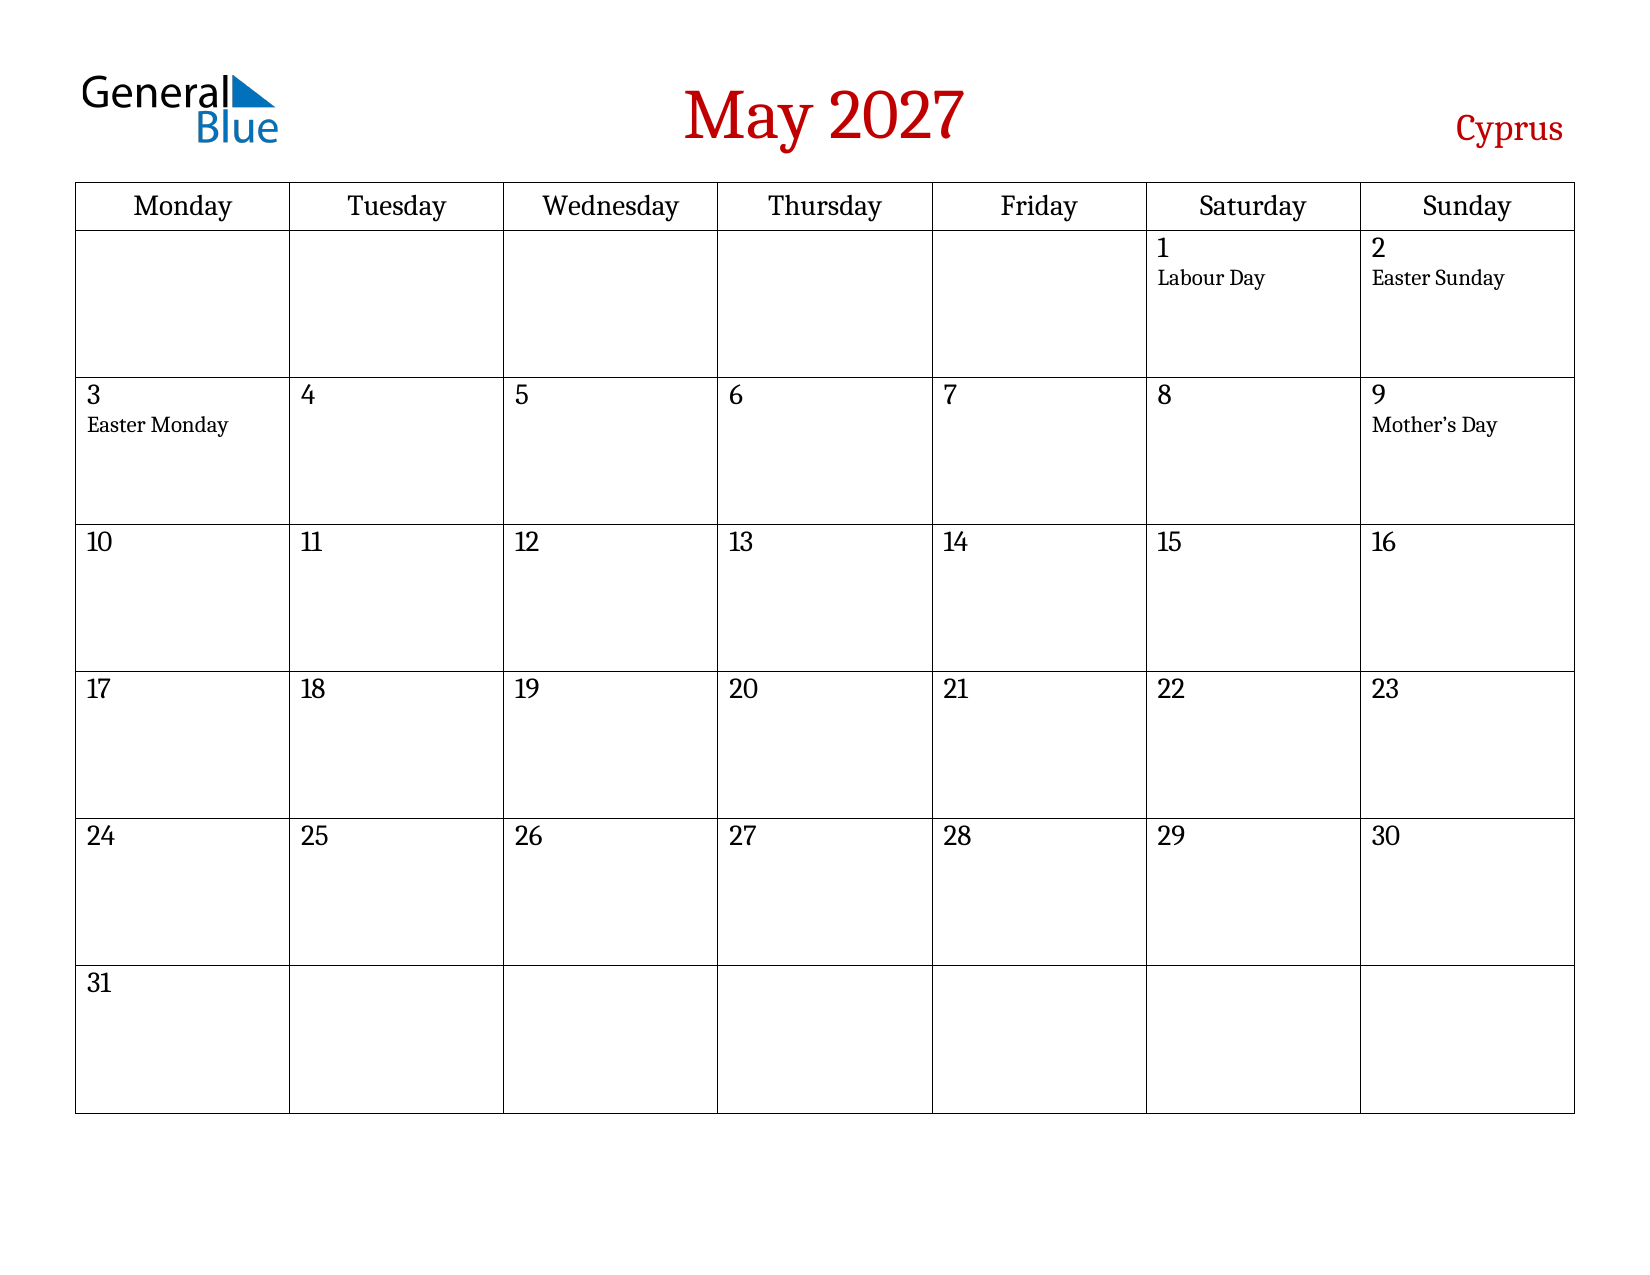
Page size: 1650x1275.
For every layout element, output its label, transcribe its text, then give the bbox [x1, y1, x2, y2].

table_cell [1361, 559, 1574, 671]
table_cell Mother’s Day [1361, 412, 1574, 524]
table_cell 30 [1361, 819, 1574, 853]
table_cell [504, 966, 717, 1000]
table_cell [718, 231, 932, 264]
table_cell [504, 853, 717, 965]
table_cell [76, 706, 289, 818]
table_cell 2 [1361, 231, 1574, 264]
table_cell [504, 231, 717, 264]
table_cell 20 [718, 672, 932, 706]
table_cell Friday [933, 183, 1146, 230]
table_cell [933, 706, 1146, 818]
table_cell [933, 412, 1146, 524]
table_cell Easter Monday [76, 412, 289, 524]
table_cell Tuesday [290, 183, 503, 230]
table_cell [290, 1000, 503, 1112]
table_header [76, 75, 503, 182]
table_cell 1 [1147, 231, 1360, 264]
table_header Cyprus [1146, 75, 1574, 182]
table_cell [290, 706, 503, 818]
table_cell Labour Day [1147, 265, 1360, 377]
table_cell [290, 853, 503, 965]
table_cell [504, 1000, 717, 1112]
table_cell [718, 853, 932, 965]
table_cell [1361, 706, 1574, 818]
table_cell [290, 265, 503, 377]
table_cell 29 [1147, 819, 1360, 853]
table_cell 6 [718, 378, 932, 412]
table_cell Wednesday [504, 183, 717, 230]
table_cell [933, 853, 1146, 965]
table_cell 31 [76, 966, 289, 1000]
table_cell 14 [933, 525, 1146, 559]
table_cell [504, 265, 717, 377]
table_cell 12 [504, 525, 717, 559]
table_cell [1147, 1000, 1360, 1112]
table_header May 2027 [504, 75, 1146, 182]
table_cell 26 [504, 819, 717, 853]
table_cell [1361, 1000, 1574, 1112]
table_cell 22 [1147, 672, 1360, 706]
table_cell [76, 1000, 289, 1112]
table_cell Easter Sunday [1361, 265, 1574, 377]
table_cell [76, 231, 289, 264]
table_cell 9 [1361, 378, 1574, 412]
table_cell 23 [1361, 672, 1574, 706]
table_cell [718, 265, 932, 377]
table_cell [290, 231, 503, 264]
table_cell [718, 559, 932, 671]
table_cell Saturday [1147, 183, 1360, 230]
table_cell [504, 412, 717, 524]
table_cell Thursday [718, 183, 932, 230]
table_cell [933, 1000, 1146, 1112]
table_cell 21 [933, 672, 1146, 706]
table_cell 8 [1147, 378, 1360, 412]
picture [82, 75, 278, 143]
table_cell 13 [718, 525, 932, 559]
table_cell [1147, 559, 1360, 671]
table_cell [290, 966, 503, 1000]
table_cell 15 [1147, 525, 1360, 559]
table_cell 11 [290, 525, 503, 559]
table_cell [718, 1000, 932, 1112]
table_cell [504, 706, 717, 818]
table_cell 17 [76, 672, 289, 706]
table_cell 5 [504, 378, 717, 412]
table_cell 4 [290, 378, 503, 412]
table_cell [290, 559, 503, 671]
table_cell [76, 265, 289, 377]
table_cell 16 [1361, 525, 1574, 559]
table_cell [1147, 706, 1360, 818]
table_cell [504, 559, 717, 671]
table_cell [933, 265, 1146, 377]
table_cell [1361, 966, 1574, 1000]
table_cell [718, 412, 932, 524]
table_cell [76, 559, 289, 671]
table_cell [933, 559, 1146, 671]
table_cell Sunday [1361, 183, 1574, 230]
table_cell [1361, 853, 1574, 965]
table_cell 10 [76, 525, 289, 559]
table_cell [76, 853, 289, 965]
table_cell [718, 706, 932, 818]
table_cell Monday [76, 183, 289, 230]
table_cell [1147, 412, 1360, 524]
table_cell [718, 966, 932, 1000]
table_cell 18 [290, 672, 503, 706]
table_cell [933, 966, 1146, 1000]
table_cell [1147, 966, 1360, 1000]
table_cell 28 [933, 819, 1146, 853]
table_cell 3 [76, 378, 289, 412]
table_cell [1147, 853, 1360, 965]
table_cell [933, 231, 1146, 264]
table_cell 7 [933, 378, 1146, 412]
table_cell 25 [290, 819, 503, 853]
table_cell 27 [718, 819, 932, 853]
table_cell 24 [76, 819, 289, 853]
table_cell 19 [504, 672, 717, 706]
table_cell [290, 412, 503, 524]
